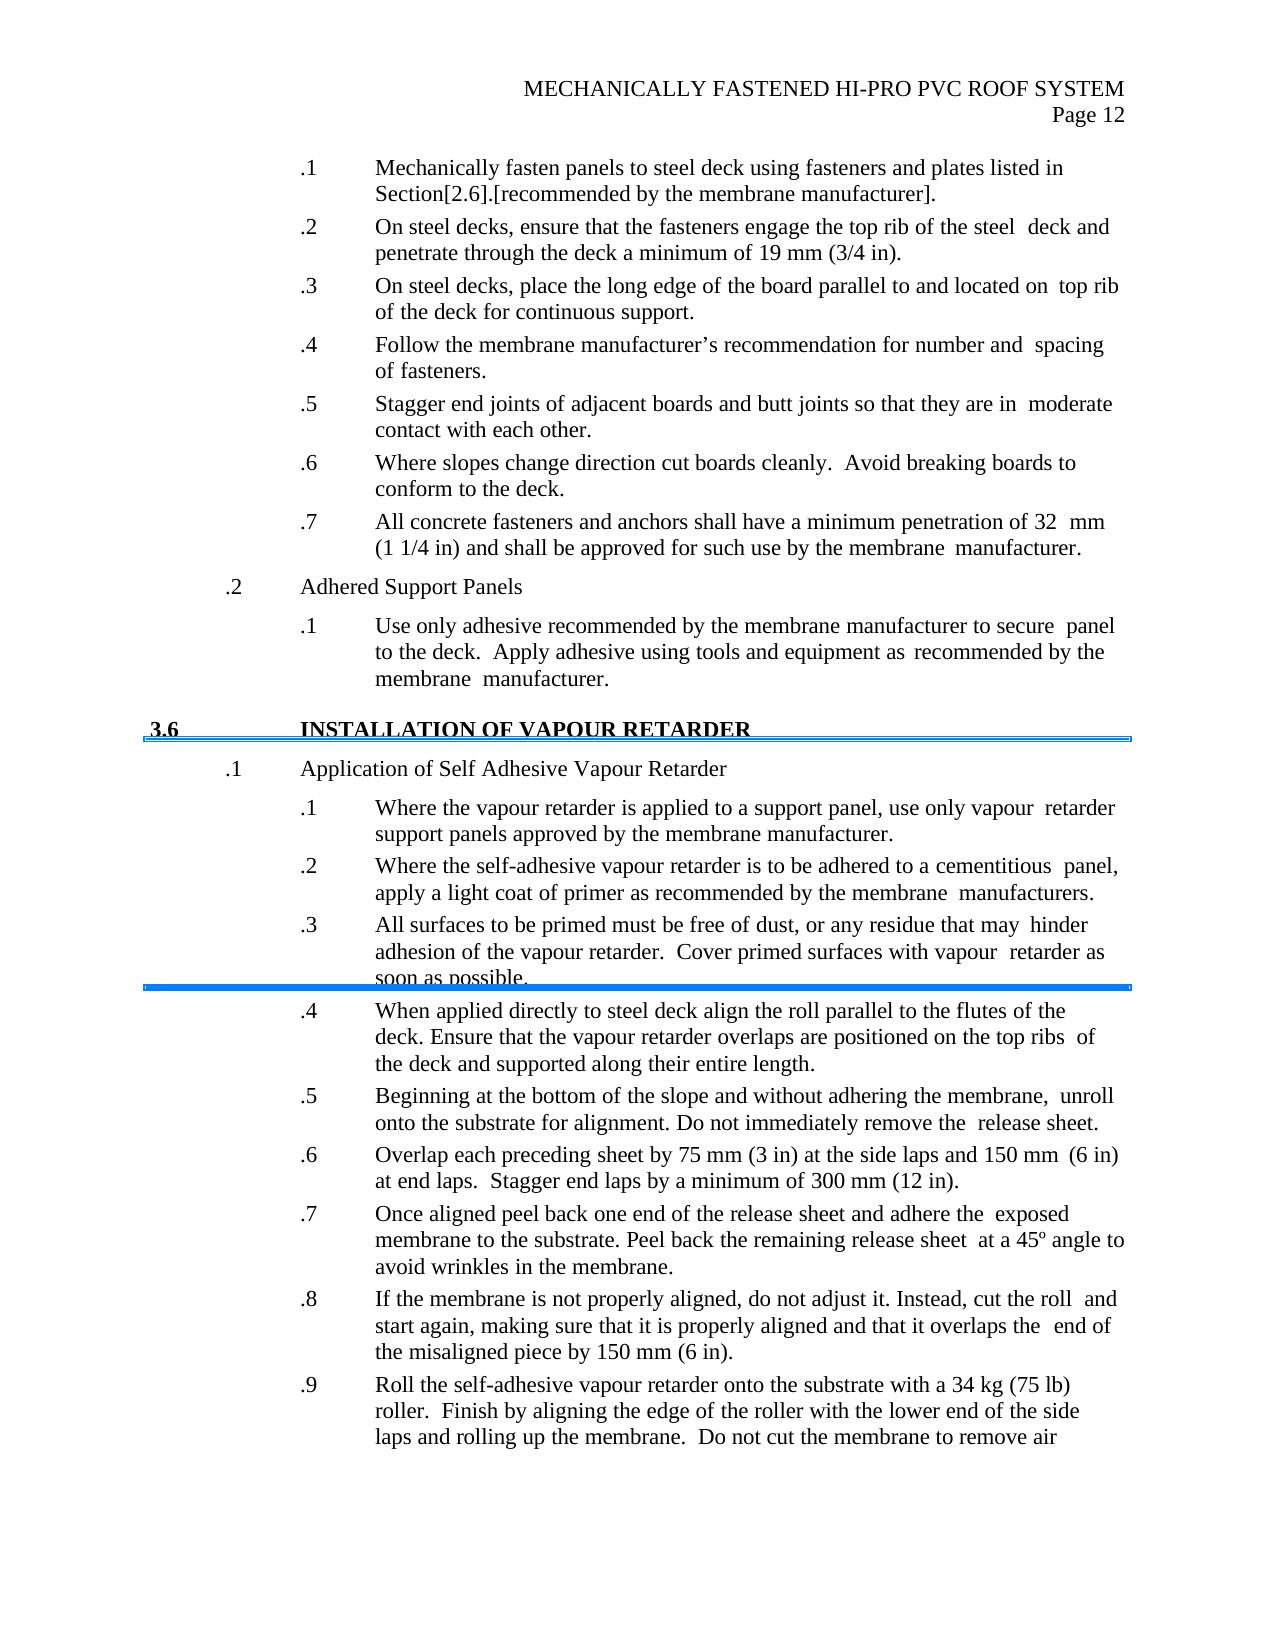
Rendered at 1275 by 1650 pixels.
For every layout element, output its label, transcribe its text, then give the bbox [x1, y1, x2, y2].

subtitle Use only adhesive recommended by the membrane manufacturer to secure panel to the deck. Apply adhesive using tools and equipment as recommended by the membrane manufacturer. [300, 612, 1125, 691]
subtitle Where the vapour retarder is applied to a support panel, use only vapour retarder support panels approved by the membrane manufacturer. [300, 794, 1125, 846]
subtitle Once aligned peel back one end of the release sheet and adhere the exposed membrane to the substrate. Peel back the remaining release sheet at a 45º angle to avoid wrinkles in the membrane. [300, 1200, 1125, 1279]
subtitle Overlap each preceding sheet by 75 mm (3 in) at the side laps and 150 mm (6 in) at end laps. Stagger end laps by a minimum of 300 mm (12 in). [300, 1141, 1125, 1194]
subtitle All concrete fasteners and anchors shall have a minimum penetration of 32 mm (1 1/4 in) and shall be approved for such use by the membrane manufacturer. [300, 508, 1125, 561]
subtitle Follow the membrane manufacturer’s recommendation for number and spacing of fasteners. [300, 331, 1125, 384]
subtitle Where slopes change direction cut boards cleanly. Avoid breaking boards to conform to the deck. [300, 449, 1125, 502]
subtitle Adhered Support Panels [225, 573, 1125, 599]
subtitle On steel decks, ensure that the fasteners engage the top rib of the steel deck and penetrate through the deck a minimum of 19 mm (3/4 in). [300, 213, 1125, 266]
subtitle If the membrane is not properly aligned, do not adjust it. Instead, cut the roll and start again, making sure that it is properly aligned and that it overlaps the end of the misaligned piece by 150 mm (6 in). [300, 1285, 1125, 1364]
subtitle Beginning at the bottom of the slope and without adhering the membrane, unroll onto the substrate for alignment. Do not immediately remove the release sheet. [300, 1082, 1125, 1135]
subtitle Application of Self Adhesive Vapour Retarder [225, 755, 1125, 781]
subtitle Mechanically fasten panels to steel deck using fasteners and plates listed in Section[2.6].[recommended by the membrane manufacturer]. [300, 154, 1125, 207]
subtitle Where the self-adhesive vapour retarder is to be adhered to a cementitious panel, apply a light coat of primer as recommended by the membrane manufacturers. [300, 853, 1125, 905]
subtitle On steel decks, place the long edge of the board parallel to and located on top rib of the deck for continuous support. [300, 272, 1125, 325]
subtitle Stagger end joints of adjacent boards and butt joints so that they are in moderate contact with each other. [300, 390, 1125, 443]
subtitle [300, 1371, 1125, 1450]
subtitle When applied directly to steel deck align the roll parallel to the flutes of the deck. Ensure that the vapour retarder overlaps are positioned on the top ribs of the deck and supported along their entire length. [300, 997, 1125, 1076]
subtitle INSTALLATION OF VAPOUR RETARDER [150, 716, 1125, 736]
subtitle All surfaces to be primed must be free of dust, or any residue that may hinder adhesion of the vapour retarder. Cover primed surfaces with vapour retarder as soon as possible. [300, 912, 1125, 984]
